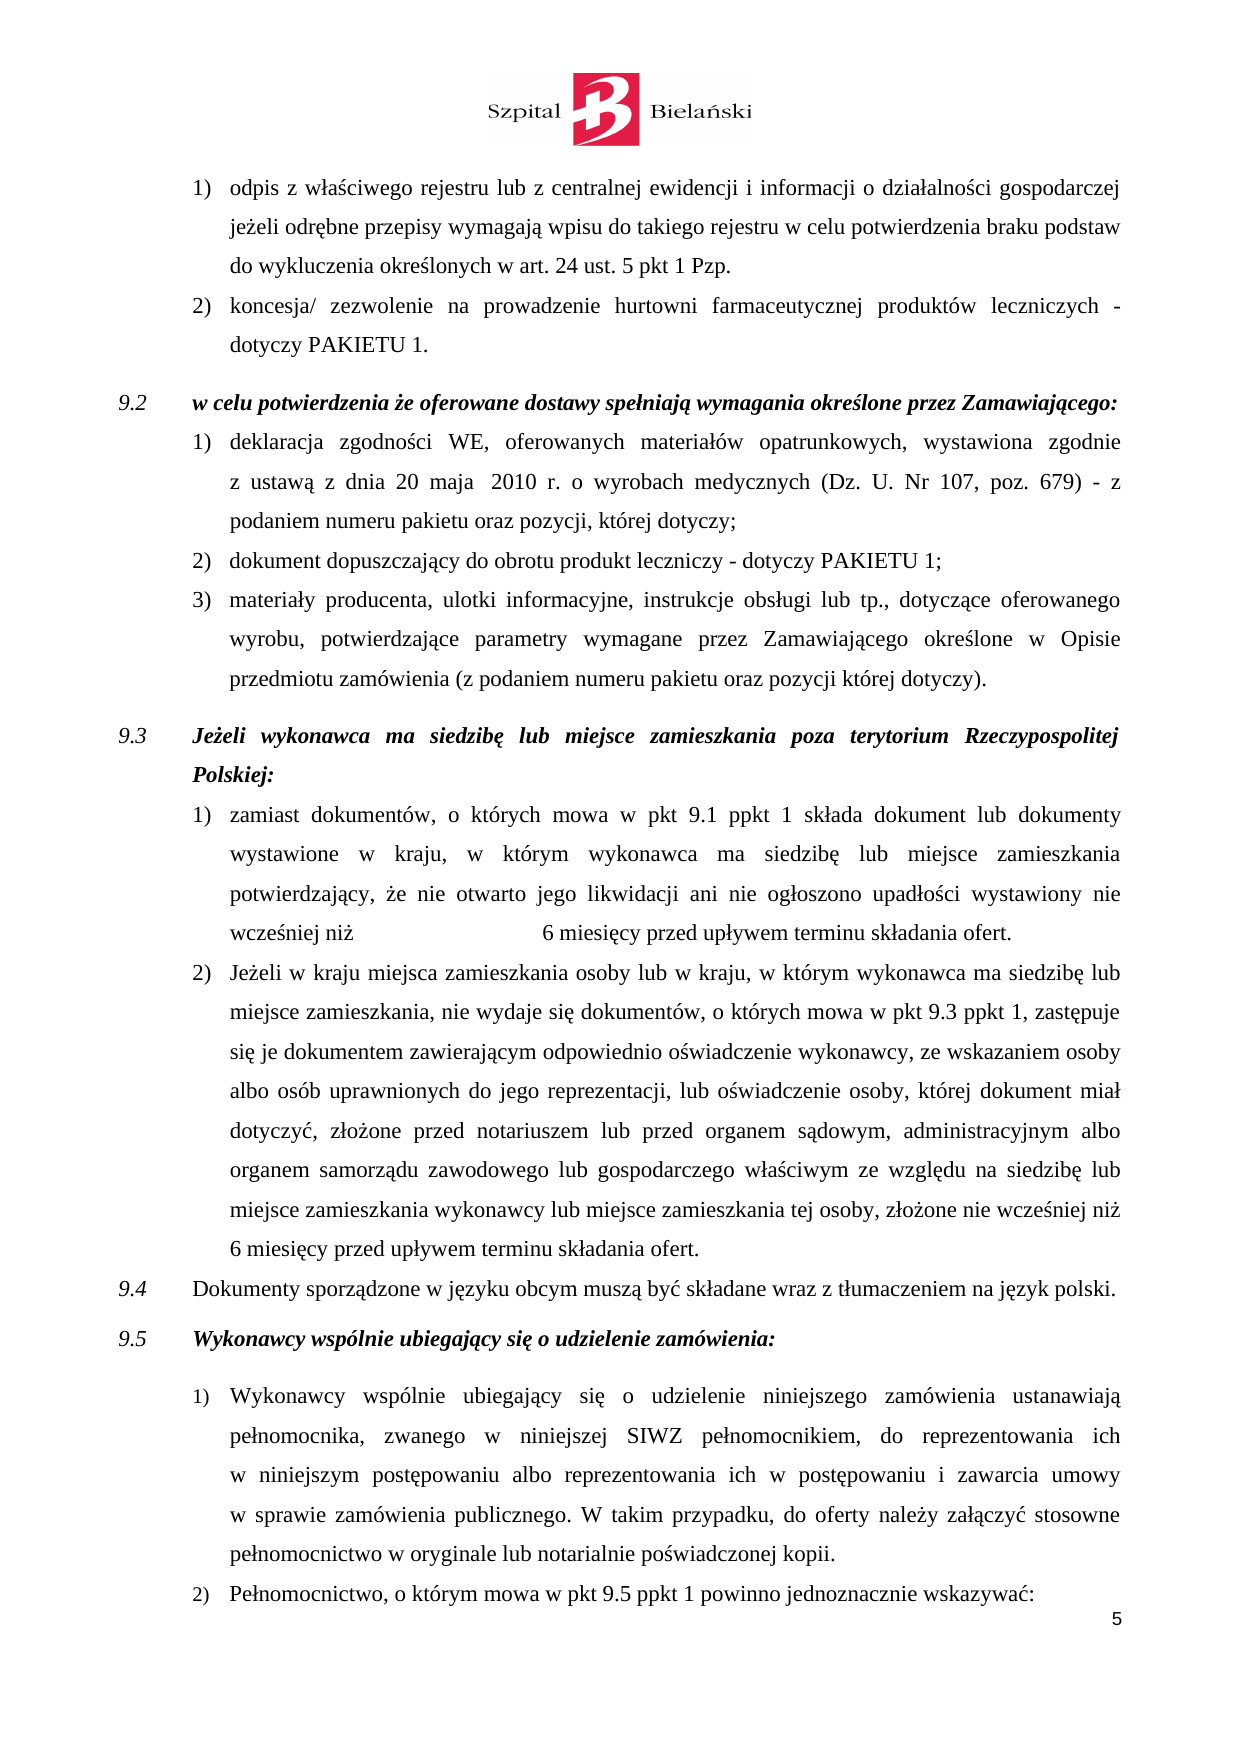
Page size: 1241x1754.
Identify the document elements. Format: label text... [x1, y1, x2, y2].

list Jeżeli w kraju miejsca zamieszkania osoby lub w kraju, w którym wykonawca ma siedzibę lub miejsce zamieszkania, nie wydaje się dokumentów, o których mowa w pkt 9.3 ppkt 1, zastępuje się je dokumentem zawierającym odpowiednio oświadczenie wykonawcy, ze wskazaniem osoby albo osób uprawnionych do jego reprezentacji, lub oświadczenie osoby, której dokument miał dotyczyć, złożone przed notariuszem lub przed organem sądowym, administracyjnym albo organem samorządu zawodowego lub gospodarczego właściwym ze względu na siedzibę lub miejsce zamieszkania wykonawcy lub miejsce zamieszkania tej osoby, złożone nie wcześniej niż 6 miesięcy przed upływem terminu składania ofert. [192, 959, 1122, 1262]
picture [488, 73, 752, 146]
list Wykonawcy wspólnie ubiegający się o udzielenie zamówienia: [118, 1325, 1122, 1352]
list dokument dopuszczający do obrotu produkt leczniczy - dotyczy PAKIETU 1; [192, 547, 1122, 573]
list odpis z właściwego rejestru lub z centralnej ewidencji i informacji o działalności gospodarczej jeżeli odrębne przepisy wymagają wpisu do takiego rejestru w celu potwierdzenia braku podstaw do wykluczenia określonych w art. 24 ust. 5 pkt 1 Pzp. [192, 174, 1122, 279]
list Pełnomocnictwo, o którym mowa w pkt 9.5 ppkt 1 powinno jednoznacznie wskazywać: [192, 1580, 1122, 1606]
list koncesja/ zezwolenie na prowadzenie hurtowni farmaceutycznej produktów leczniczych - dotyczy PAKIETU 1. [192, 292, 1122, 358]
list Wykonawcy wspólnie ubiegający się o udzielenie niniejszego zamówienia ustanawiają pełnomocnika, zwanego w niniejszej SIWZ pełnomocnikiem, do reprezentowania ich w niniejszym postępowaniu albo reprezentowania ich w postępowaniu i zawarcia umowy w sprawie zamówienia publicznego. W takim przypadku, do oferty należy załączyć stosowne pełnomocnictwo w oryginale lub notarialnie poświadczonej kopii. [192, 1383, 1122, 1567]
list zamiast dokumentów, o których mowa w pkt 9.1 ppkt 1 składa dokument lub dokumenty wystawione w kraju, w którym wykonawca ma siedzibę lub miejsce zamieszkania potwierdzający, że nie otwarto jego likwidacji ani nie ogłoszono upadłości wystawiony nie wcześniej niż 6 miesięcy przed upływem terminu składania ofert. [192, 801, 1122, 946]
list w celu potwierdzenia że oferowane dostawy spełniają wymagania określone przez Zamawiającego: [118, 389, 1122, 415]
list deklaracja zgodności WE, oferowanych materiałów opatrunkowych, wystawiona zgodnie z ustawą z dnia 20 maja 2010 r. o wyrobach medycznych (Dz. U. Nr 107, poz. 679) - z podaniem numeru pakietu oraz pozycji, której dotyczy; [192, 428, 1122, 534]
list Jeżeli wykonawca ma siedzibę lub miejsce zamieszkania poza terytorium Rzeczypospolitej Polskiej: [118, 722, 1122, 788]
list materiały producenta, ulotki informacyjne, instrukcje obsługi lub tp., dotyczące oferowanego wyrobu, potwierdzające parametry wymagane przez Zamawiającego określone w Opisie przedmiotu zamówienia (z podaniem numeru pakietu oraz pozycji której dotyczy). [192, 586, 1122, 691]
list Dokumenty sporządzone w języku obcym muszą być składane wraz z tłumaczeniem na język polski. [118, 1275, 1122, 1301]
